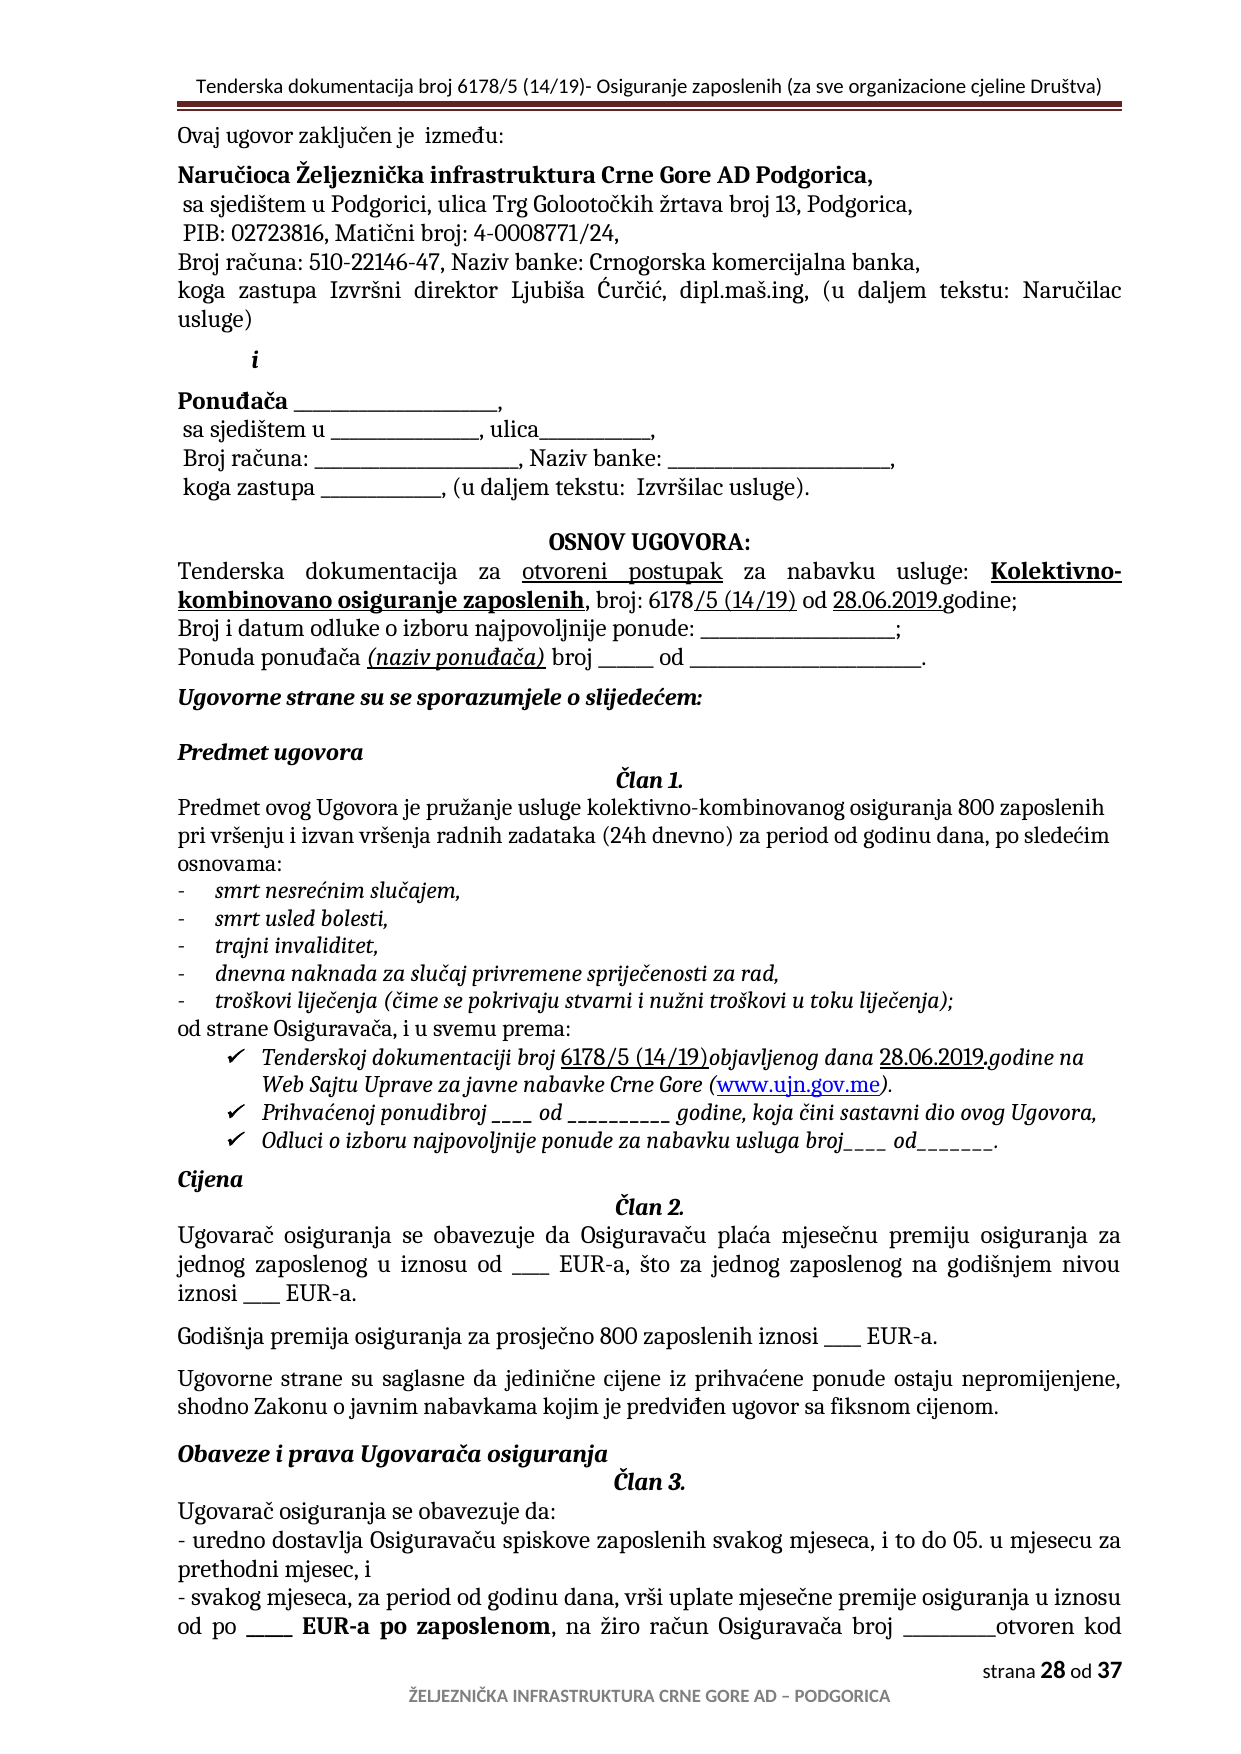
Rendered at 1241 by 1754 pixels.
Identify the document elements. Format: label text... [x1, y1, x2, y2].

text Član 1. [177, 767, 1122, 794]
text Broj i datum odluke o izboru najpovoljnije ponude: _____________________; [177, 614, 1122, 643]
text PIB: 02723816, Matični broj: 4-0008771/24, [177, 219, 1122, 248]
text - uredno dostavlja Osiguravaču spiskove zaposlenih svakog mjeseca, i to do 05. u mjesecu za prethodni mjesec, i [177, 1526, 1122, 1583]
text Predmet ovog Ugovora je pružanje usluge kolektivno-kombinovanog osiguranja 800 zaposlenih pri vršenju i izvan vršenja radnih zadataka (24h dnevno) za period od godinu dana, po sledećim osnovama: [177, 794, 1122, 877]
list Tenderskoj dokumentaciji broj 6178/5 (14/19)objavljenog dana 28.06.2019.godine na Web Sajtu Uprave za javne nabavke Crne Gore (www.ujn.gov.me). [224, 1043, 1122, 1099]
text Cijena [177, 1166, 1122, 1194]
text Ugovarač osiguranja se obavezuje da Osiguravaču plaća mjesečnu premiju osiguranja za jednog zaposlenog u iznosu od ____ EUR-a, što za jednog zaposlenog na godišnjem nivou iznosi ____ EUR-a. [177, 1221, 1122, 1308]
list Odluci o izboru najpovoljnije ponude za nabavku usluga broj____ od_______. [224, 1127, 1122, 1154]
list dnevna naknada za slučaj privremene spriječenosti za rad, [177, 960, 1122, 987]
text Obaveze i prava Ugovarača osiguranja [177, 1439, 1122, 1468]
list trajni invaliditet, [177, 932, 1122, 960]
text OSNOV UGOVORA: [177, 528, 1122, 557]
text Tenderska dokumentacija za otvoreni postupak za nabavku usluge: Kolektivno-kombinovano osiguranje zaposlenih, broj: 6178/5 (14/19) od 28.06.2019.godine; [177, 557, 1122, 614]
list smrt nesrećnim slučajem, [177, 877, 1122, 904]
text od strane Osiguravača, i u svemu prema: [177, 1015, 1122, 1043]
list troškovi liječenja (čime se pokrivaju stvarni i nužni troškovi u toku liječenja); [177, 987, 1122, 1015]
text sa sjedištem u ________________, ulica____________, [177, 415, 1122, 444]
text Ugovorne strane su saglasne da jedinične cijene iz prihvaćene ponude ostaju nepromijenjene, shodno Zakonu o javnim nabavkama kojim je predviđen ugovor sa fiksnom cijenom. [177, 1365, 1122, 1420]
text Član 2. [177, 1194, 1122, 1221]
text Ugovorne strane su se sporazumjele o slijedećem: [177, 684, 1122, 711]
text koga zastupa Izvršni direktor Ljubiša Ćurčić, dipl.maš.ing, (u daljem tekstu: Naručilac usluge) [177, 276, 1122, 334]
text sa sjedištem u Podgorici, ulica Trg Golootočkih žrtava broj 13, Podgorica, [177, 190, 1122, 219]
text Ponuda ponuđača (naziv ponuđača) broj ______ od _________________________. [177, 643, 1122, 672]
text Naručioca Željeznička infrastruktura Crne Gore AD Podgorica, [177, 161, 1122, 190]
text Ugovarač osiguranja se obavezuje da: [177, 1497, 1122, 1526]
text Ponuđača ______________________, [177, 387, 1122, 415]
text Broj računa: ______________________, Naziv banke: ________________________, [177, 444, 1122, 473]
text i [177, 346, 1122, 375]
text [177, 1583, 1122, 1641]
text Broj računa: 510-22146-47, Naziv banke: Crnogorska komercijalna banka, [177, 248, 1122, 276]
list smrt usled bolesti, [177, 904, 1122, 932]
text Član 3. [177, 1468, 1122, 1497]
text koga zastupa _____________, (u daljem tekstu: Izvršilac usluge). [177, 473, 1122, 502]
text Predmet ugovora [177, 739, 1122, 767]
list Prihvaćenoj ponudibroj ____ od __________ godine, koja čini sastavni dio ovog Ugovora, [224, 1099, 1122, 1127]
text Godišnja premija osiguranja za prosječno 800 zaposlenih iznosi ____ EUR-a. [177, 1322, 1122, 1351]
text Ovaj ugovor zaključen je između: [177, 122, 1122, 149]
